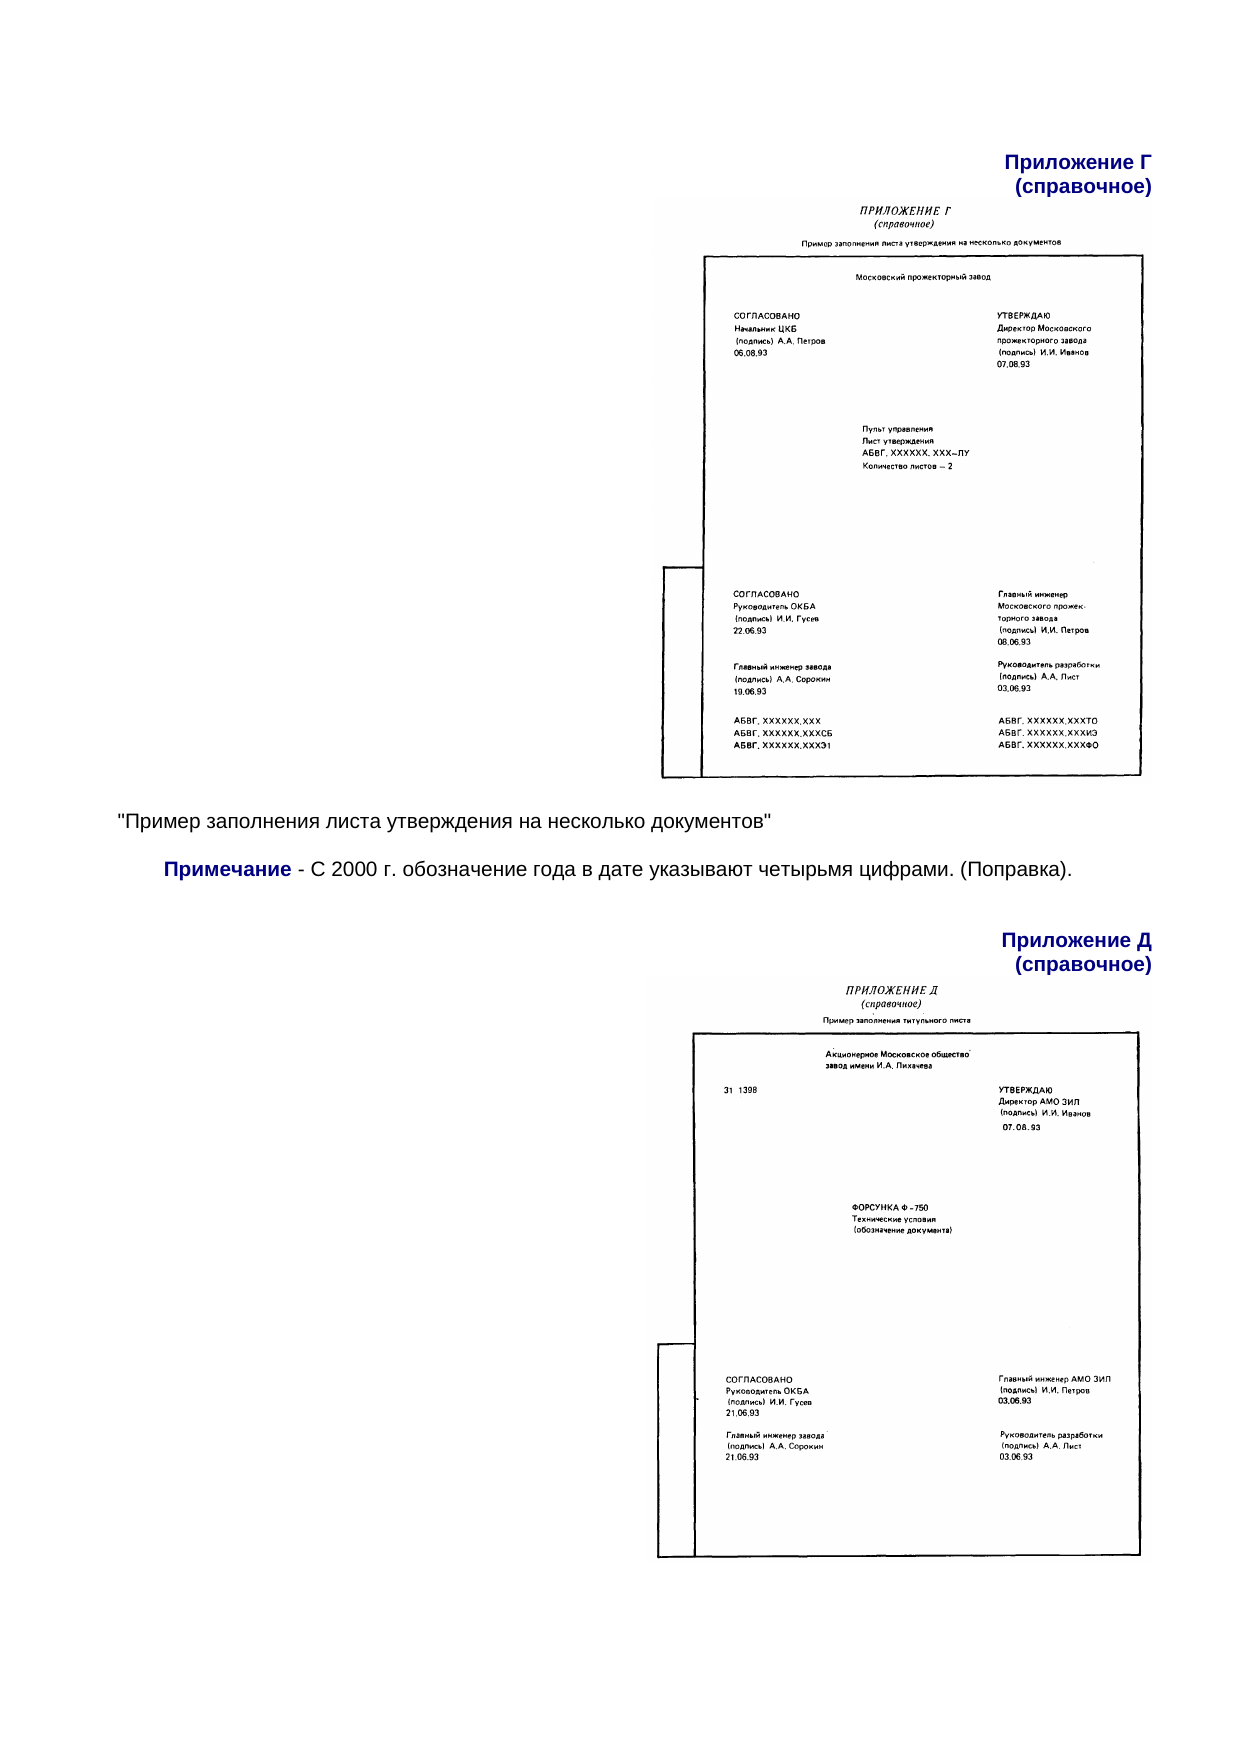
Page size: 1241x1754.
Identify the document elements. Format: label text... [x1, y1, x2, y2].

picture [644, 975, 1152, 1564]
text "Пример заполнения листа утверждения на несколько документов" [103, 809, 1152, 833]
text (справочное) [88, 952, 1152, 976]
text Приложение Д [88, 928, 1152, 952]
text (справочное) [88, 174, 1152, 198]
text Примечание - С 2000 г. обозначение года в дате указывают четырьмя цифрами. (Поправка). [88, 857, 1152, 881]
text Приложение Г [88, 150, 1152, 174]
picture [650, 197, 1152, 786]
